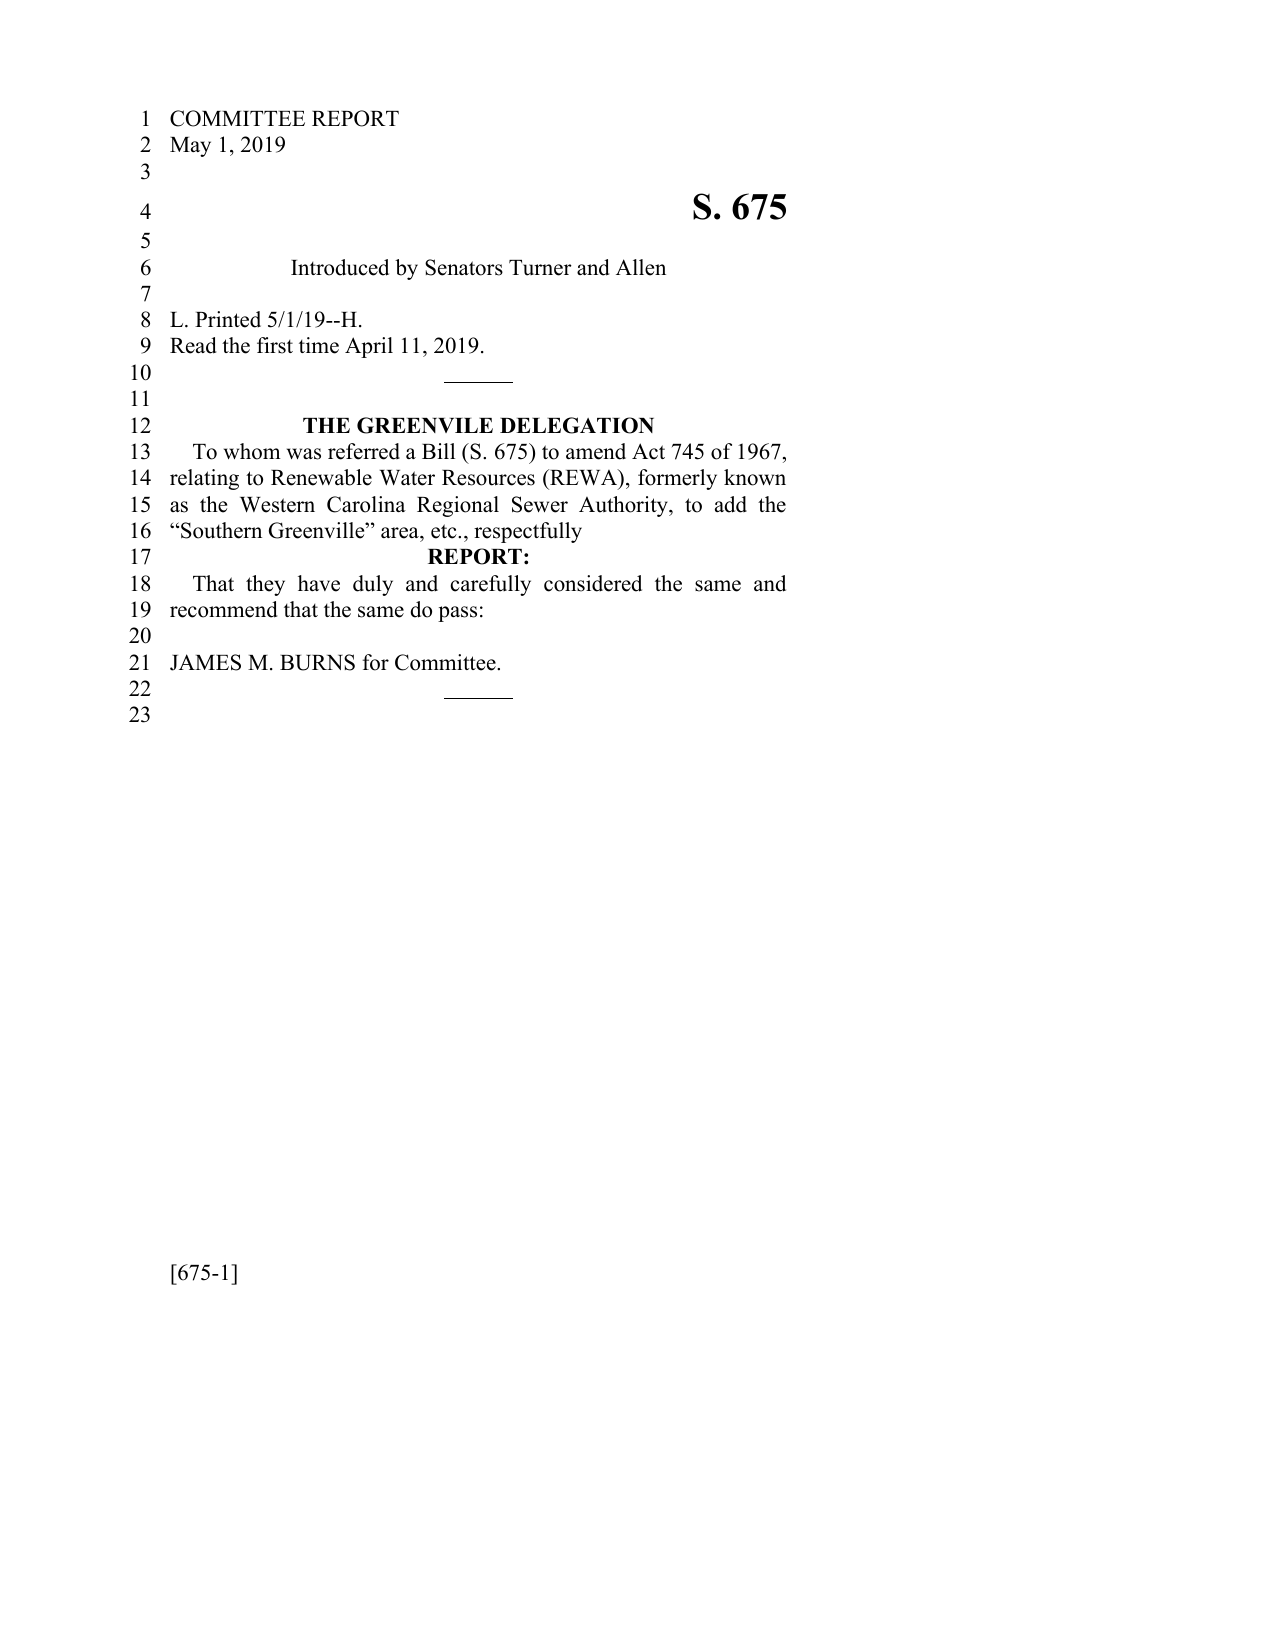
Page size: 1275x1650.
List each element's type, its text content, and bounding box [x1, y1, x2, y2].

text May 1, 2019 [169, 131, 787, 158]
text L. Printed 5/1/19--H. [169, 306, 787, 333]
text JAMES M. BURNS for Committee. [169, 649, 787, 675]
text REPORT: [169, 543, 787, 570]
text Introduced by Senators Turner and Allen [169, 253, 787, 280]
text S. 675 [169, 184, 787, 227]
text COMMITTEE REPORT [169, 105, 787, 131]
text THE GREENVILE DELEGATION [169, 412, 787, 438]
text Read the first time April 11, 2019. [169, 333, 787, 359]
text To whom was referred a Bill (S. 675) to amend Act 745 of 1967, relating to Renewable Water Resources (REWA), formerly known as the Western Carolina Regional Sewer Authority, to add the “Southern Greenville” area, etc., respectfully [169, 438, 787, 543]
text That they have duly and carefully considered the same and recommend that the same do pass: [169, 570, 787, 622]
